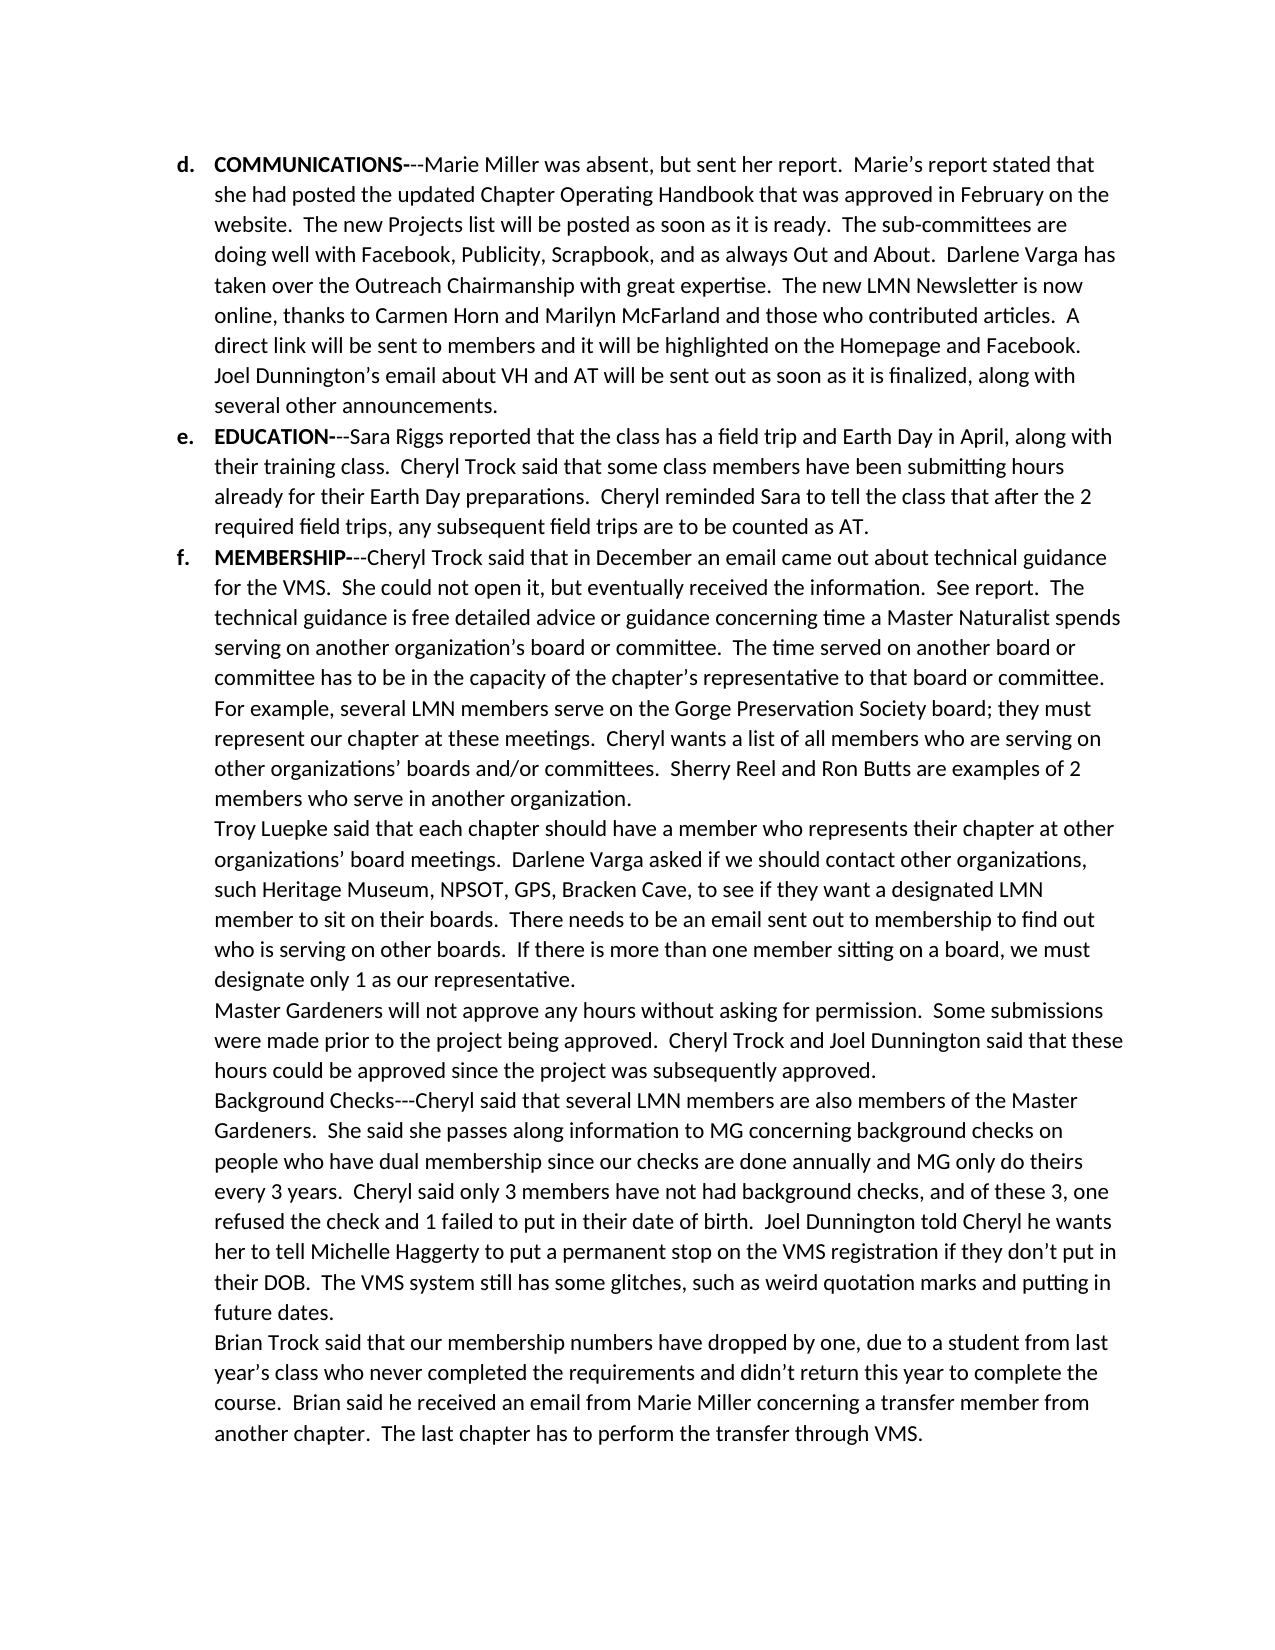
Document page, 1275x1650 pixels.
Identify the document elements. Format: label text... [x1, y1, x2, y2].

list COMMUNICATIONS---Marie Miller was absent, but sent her report. Marie’s report stated that she had posted the updated Chapter Operating Handbook that was approved in February on the website. The new Projects list will be posted as soon as it is ready. The sub-committees are doing well with Facebook, Publicity, Scrapbook, and as always Out and About. Darlene Varga has taken over the Outreach Chairmanship with great expertise. The new LMN Newsletter is now online, thanks to Carmen Horn and Marilyn McFarland and those who contributed articles. A direct link will be sent to members and it will be highlighted on the Homepage and Facebook. Joel Dunnington’s email about VH and AT will be sent out as soon as it is finalized, along with several other announcements. [177, 150, 1125, 420]
list Background Checks---Cheryl said that several LMN members are also members of the Master Gardeners. She said she passes along information to MG concerning background checks on people who have dual membership since our checks are done annually and MG only do theirs every 3 years. Cheryl said only 3 members have not had background checks, and of these 3, one refused the check and 1 failed to put in their date of birth. Joel Dunnington told Cheryl he wants her to tell Michelle Haggerty to put a permanent stop on the VMS registration if they don’t put in their DOB. The VMS system still has some glitches, such as weird quotation marks and putting in future dates. [214, 1086, 1125, 1326]
list EDUCATION---Sara Riggs reported that the class has a field trip and Earth Day in April, along with their training class. Cheryl Trock said that some class members have been submitting hours already for their Earth Day preparations. Cheryl reminded Sara to tell the class that after the 2 required field trips, any subsequent field trips are to be counted as AT. [177, 422, 1125, 541]
list Troy Luepke said that each chapter should have a member who represents their chapter at other organizations’ board meetings. Darlene Varga asked if we should contact other organizations, such Heritage Museum, NPSOT, GPS, Bracken Cave, to see if they want a designated LMN member to sit on their boards. There needs to be an email sent out to membership to find out who is serving on other boards. If there is more than one member sitting on a board, we must designate only 1 as our representative. [214, 814, 1125, 994]
list MEMBERSHIP---Cheryl Trock said that in December an email came out about technical guidance for the VMS. She could not open it, but eventually received the information. See report. The technical guidance is free detailed advice or guidance concerning time a Master Naturalist spends serving on another organization’s board or committee. The time served on another board or committee has to be in the capacity of the chapter’s representative to that board or committee. For example, several LMN members serve on the Gorge Preservation Society board; they must represent our chapter at these meetings. Cheryl wants a list of all members who are serving on other organizations’ boards and/or committees. Sherry Reel and Ron Butts are examples of 2 members who serve in another organization. [177, 543, 1125, 812]
list Brian Trock said that our membership numbers have dropped by one, due to a student from last year’s class who never completed the requirements and didn’t return this year to complete the course. Brian said he received an email from Marie Miller concerning a transfer member from another chapter. The last chapter has to perform the transfer through VMS. [214, 1328, 1125, 1447]
list Master Gardeners will not approve any hours without asking for permission. Some submissions were made prior to the project being approved. Cheryl Trock and Joel Dunnington said that these hours could be approved since the project was subsequently approved. [214, 996, 1125, 1084]
